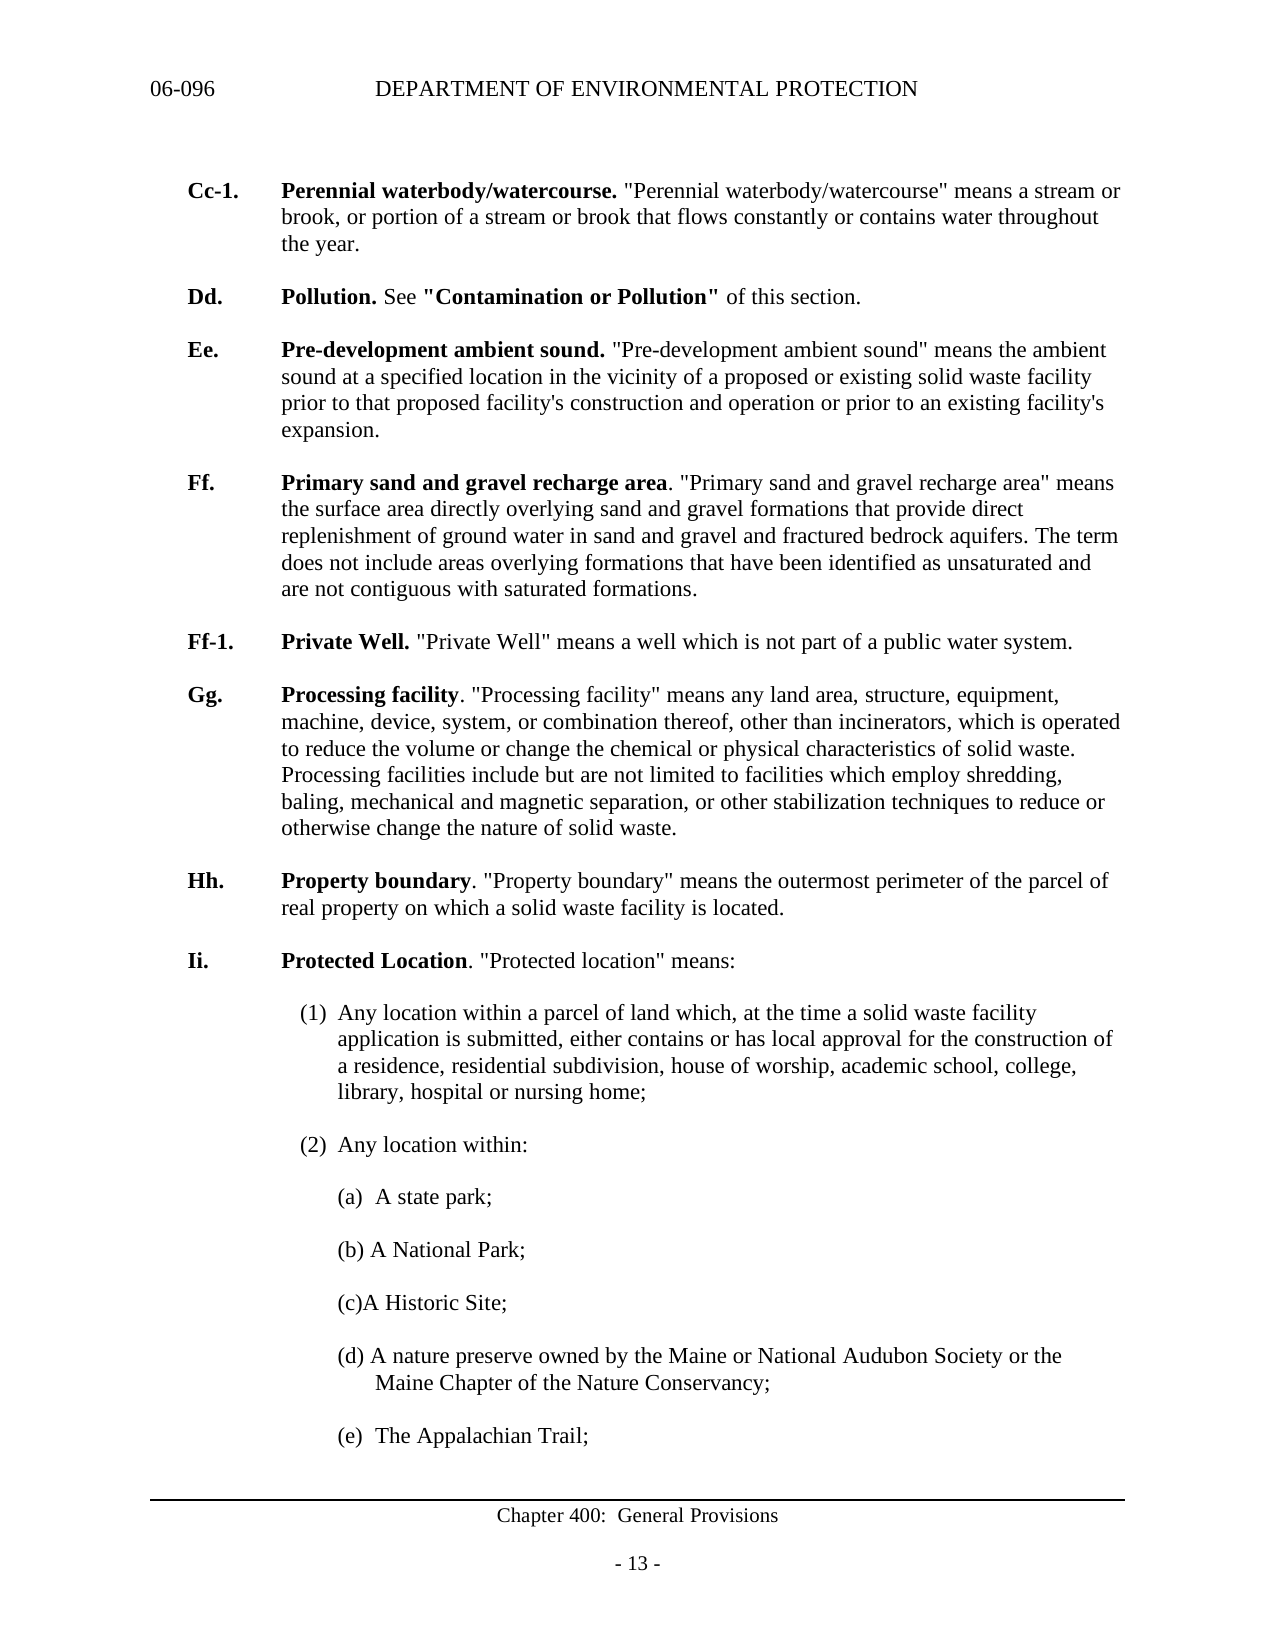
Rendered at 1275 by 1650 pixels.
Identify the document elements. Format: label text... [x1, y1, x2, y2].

text Ff-1. Private Well. "Private Well" means a well which is not part of a public water system. [187, 628, 1125, 655]
text Ii. Protected Location. "Protected location" means: [187, 947, 1125, 973]
text (2) Any location within: [300, 1131, 1125, 1158]
text (d) A nature preserve owned by the Maine or National Audubon Society or the Maine Chapter of the Nature Conservancy; [337, 1342, 1125, 1395]
text (b) A National Park; [337, 1236, 1125, 1262]
text Ff. Primary sand and gravel recharge area. "Primary sand and gravel recharge area" means the surface area directly overlying sand and gravel formations that provide direct replenishment of ground water in sand and gravel and fractured bedrock aquifers. The term does not include areas overlying formations that have been identified as unsaturated and are not contiguous with saturated formations. [187, 469, 1125, 602]
text Gg. Processing facility. "Processing facility" means any land area, structure, equipment, machine, device, system, or combination thereof, other than incinerators, which is operated to reduce the volume or change the chemical or physical characteristics of solid waste. Processing facilities include but are not limited to facilities which employ shredding, baling, mechanical and magnetic separation, or other stabilization techniques to reduce or otherwise change the nature of solid waste. [187, 681, 1125, 841]
text Ee. Pre-development ambient sound. "Pre-development ambient sound" means the ambient sound at a specified location in the vicinity of a proposed or existing solid waste facility prior to that proposed facility's construction and operation or prior to an existing facility's expansion. [187, 336, 1125, 442]
text (c)A Historic Site; [337, 1289, 1125, 1316]
text (1) Any location within a parcel of land which, at the time a solid waste facility application is submitted, either contains or has local approval for the construction of a residence, residential subdivision, house of worship, academic school, college, library, hospital or nursing home; [300, 998, 1125, 1105]
text (e) The Appalachian Trail; [337, 1422, 1125, 1448]
text Cc-1. Perennial waterbody/watercourse. "Perennial waterbody/watercourse" means a stream or brook, or portion of a stream or brook that flows constantly or contains water throughout the year. [187, 177, 1125, 256]
text (a) A state park; [337, 1183, 1125, 1209]
text Dd. Pollution. See "Contamination or Pollution" of this section. [187, 283, 1125, 309]
text Hh. Property boundary. "Property boundary" means the outermost perimeter of the parcel of real property on which a solid waste facility is located. [187, 867, 1125, 920]
